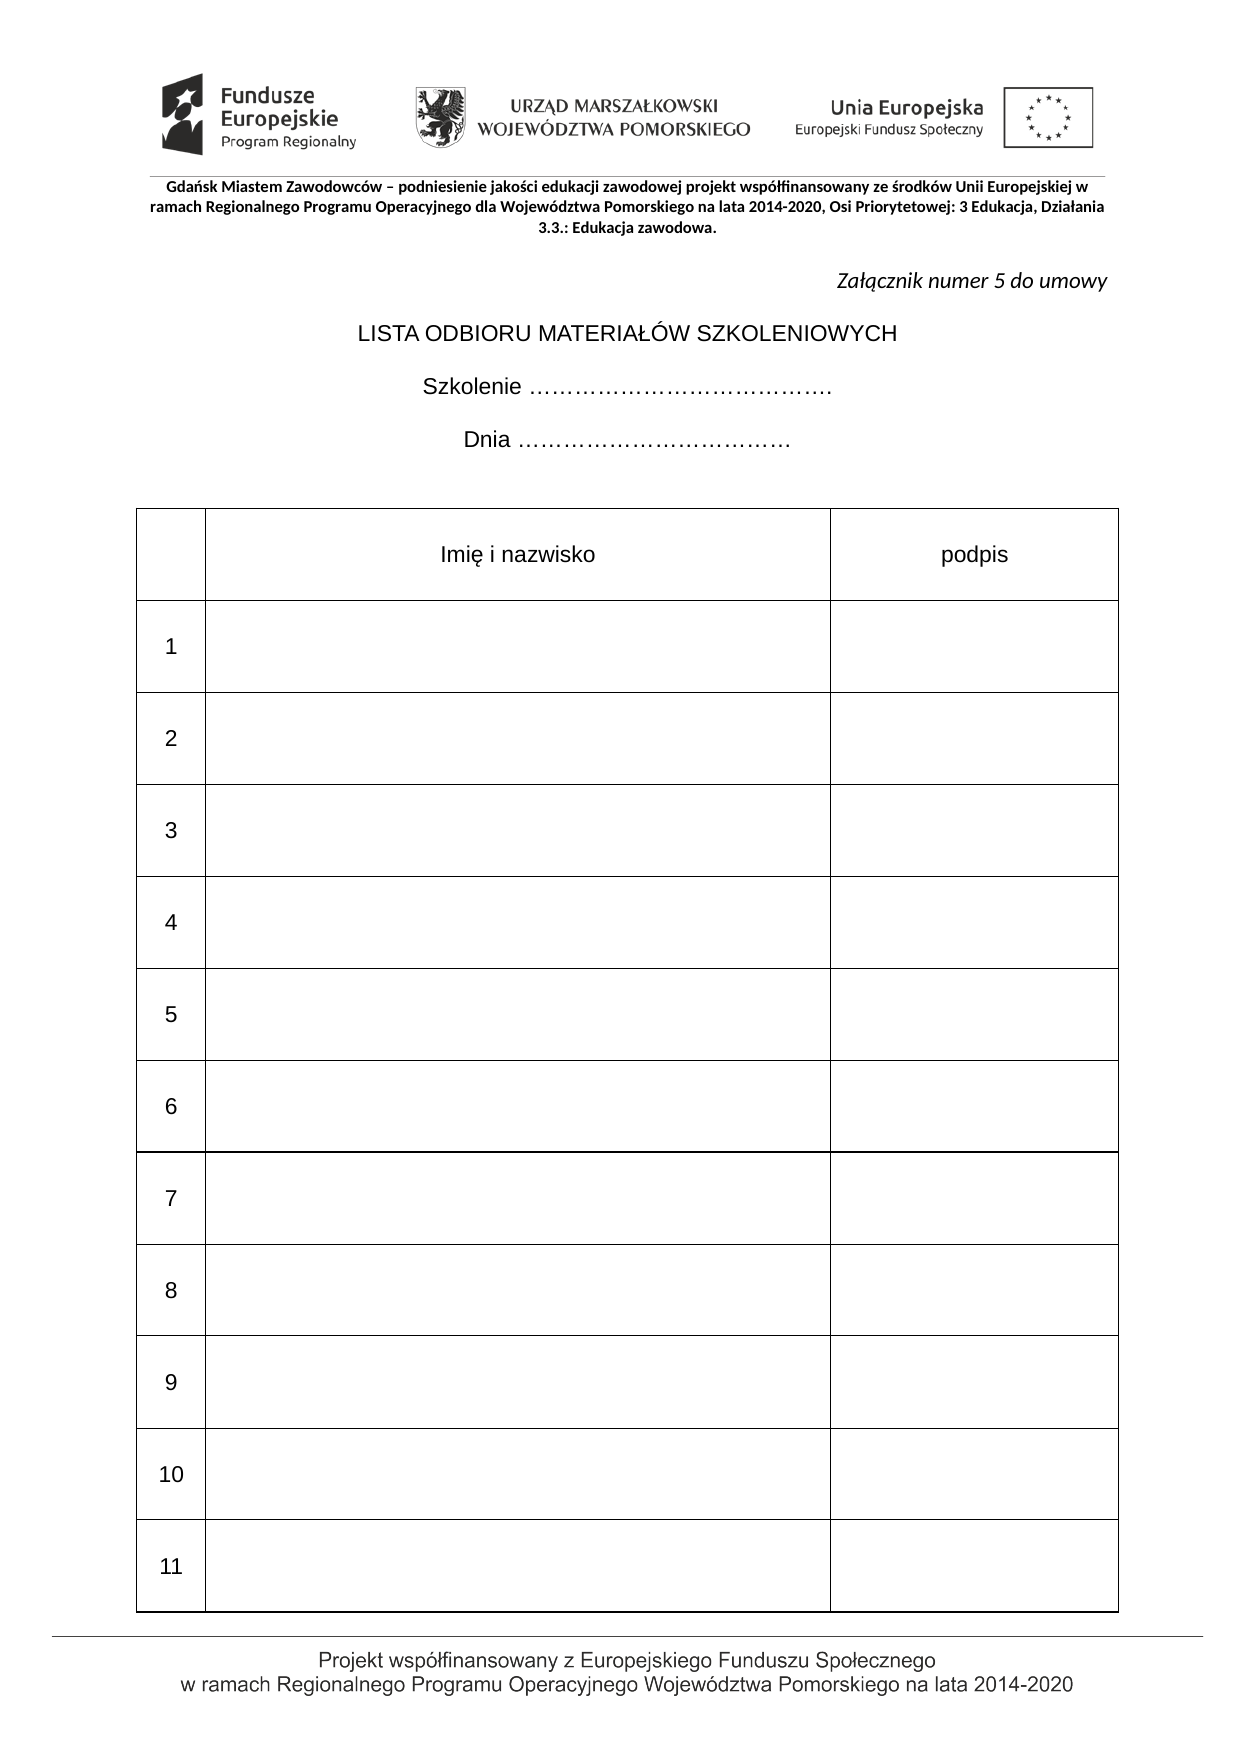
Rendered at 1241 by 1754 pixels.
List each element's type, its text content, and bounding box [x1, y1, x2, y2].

table_header [137, 509, 205, 599]
table_cell 9 [137, 1336, 205, 1427]
table_cell [206, 1336, 830, 1427]
picture [149, 73, 1106, 177]
table_header Imię i nazwisko [206, 509, 830, 599]
table_cell [831, 601, 1118, 692]
text LISTA ODBIORU MATERIAŁÓW SZKOLENIOWYCH [148, 320, 1107, 347]
table_cell 11 [137, 1520, 205, 1611]
table_cell [831, 1520, 1118, 1611]
table_cell [831, 693, 1118, 783]
table_header podpis [831, 509, 1118, 599]
table_cell 6 [137, 1061, 205, 1151]
table_cell 4 [137, 877, 205, 967]
table_cell [206, 785, 830, 876]
table_cell [206, 693, 830, 783]
text Szkolenie …………………………………. [148, 373, 1107, 399]
table_cell [831, 969, 1118, 1059]
table_cell 3 [137, 785, 205, 876]
table_cell [831, 1245, 1118, 1335]
table_cell 8 [137, 1245, 205, 1335]
text Załącznik numer 5 do umowy [148, 266, 1107, 294]
table_cell 5 [137, 969, 205, 1059]
table_cell [206, 601, 830, 692]
table_cell [831, 1153, 1118, 1243]
table_cell [206, 1429, 830, 1519]
table_cell [206, 877, 830, 967]
table_cell 10 [137, 1429, 205, 1519]
table_cell [206, 1520, 830, 1611]
table_cell [831, 785, 1118, 876]
table_cell [206, 1061, 830, 1151]
picture [51, 1636, 1204, 1696]
table_cell [831, 1429, 1118, 1519]
table_cell 7 [137, 1153, 205, 1243]
table_cell 1 [137, 601, 205, 692]
table_cell [206, 1245, 830, 1335]
table_cell [831, 1061, 1118, 1151]
table_cell [206, 969, 830, 1059]
table_cell 2 [137, 693, 205, 783]
text Dnia ……………………………… [148, 426, 1107, 452]
table_cell [831, 877, 1118, 967]
table_cell [206, 1153, 830, 1243]
table_cell [831, 1336, 1118, 1427]
